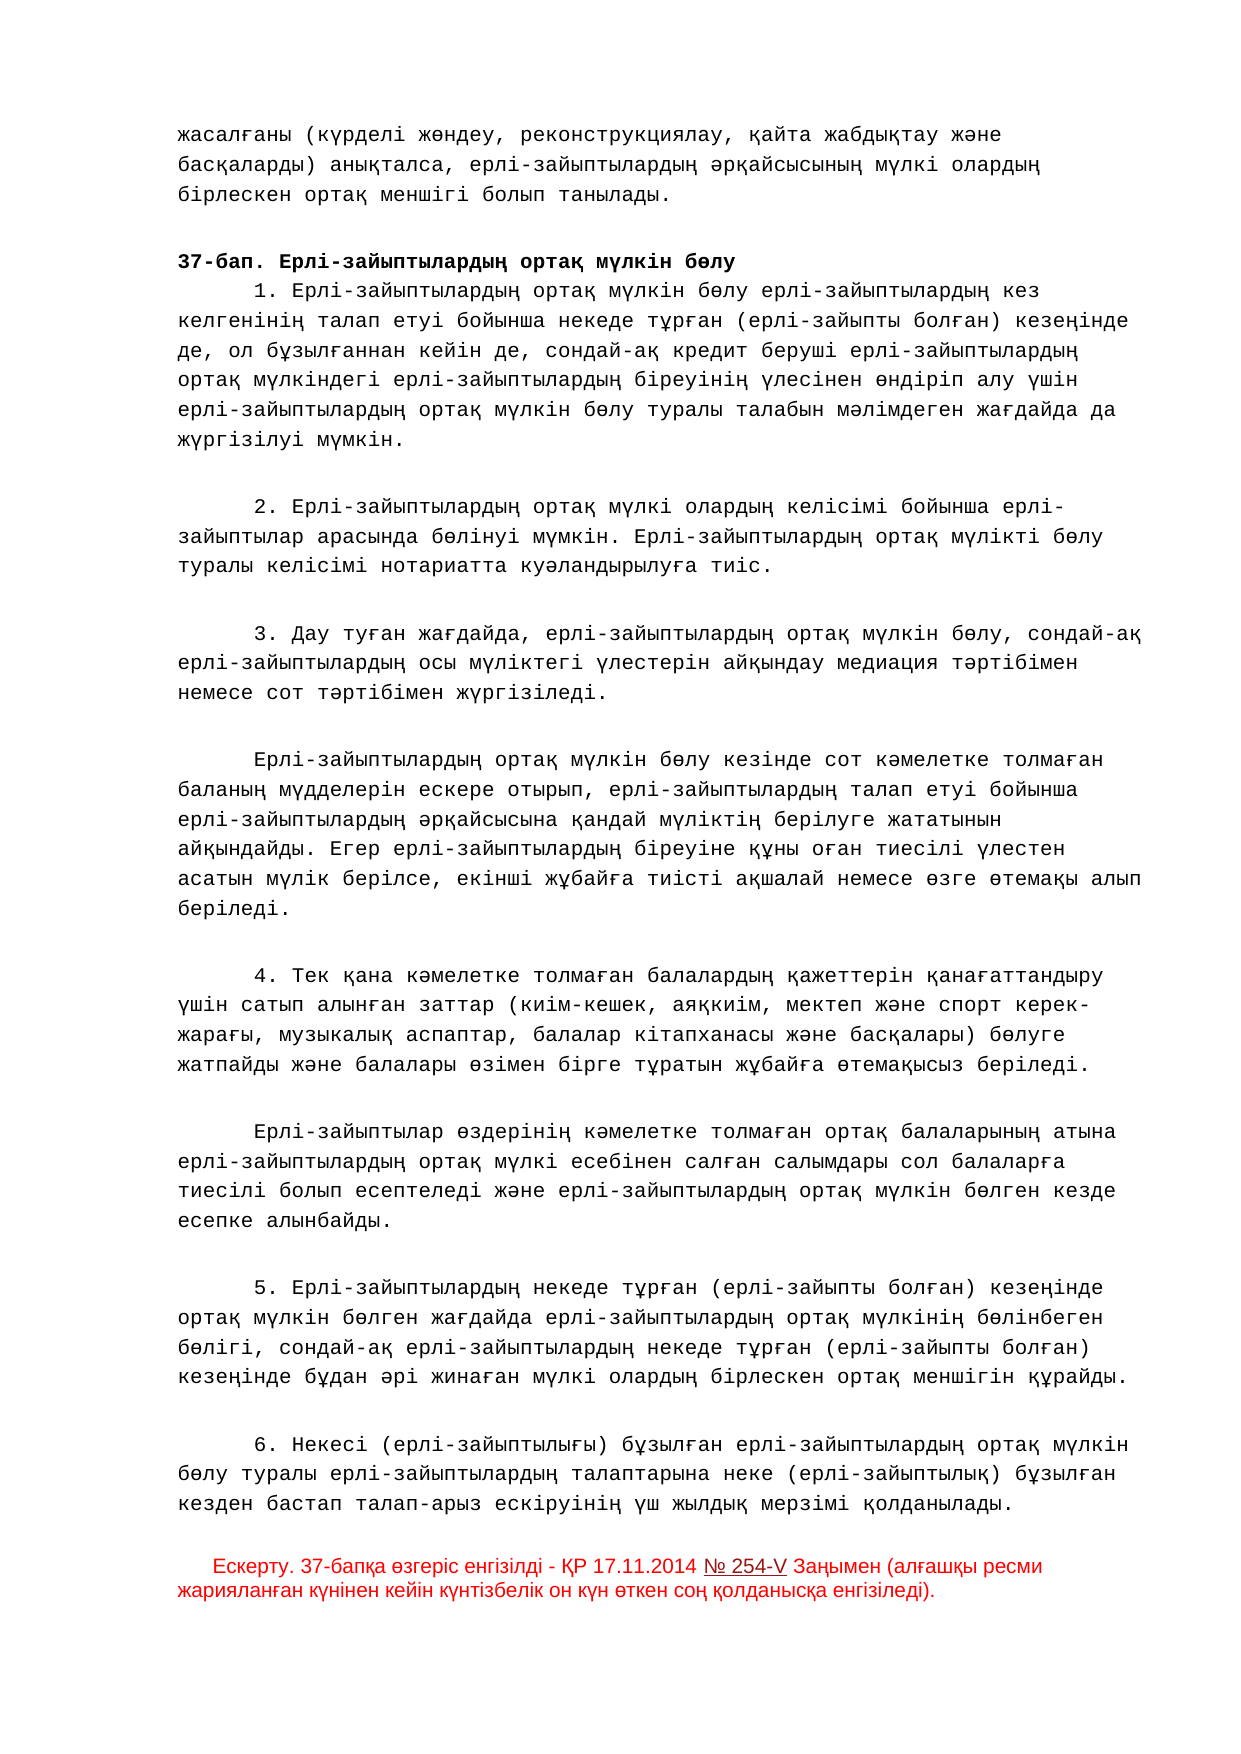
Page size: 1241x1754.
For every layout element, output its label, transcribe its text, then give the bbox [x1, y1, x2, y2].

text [177, 118, 1152, 207]
text 3. Дау туған жағдайда, ерлi-зайыптылардың ортақ мүлкiн бөлу, сондай-ақ ерлi-зайыптылардың осы мүлiктегi үлестерiн айқындау медиация тәртібімен немесе сот тәртiбiмен жүргiзiледi. [177, 617, 1152, 706]
text 6. Некесi (ерлі-зайыптылығы) бұзылған ерлi-зайыптылардың ортақ мүлкiн бөлу туралы ерлi-зайыптылардың талаптарына неке (ерлі-зайыптылық) бұзылған кезден бастап талап-арыз ескіруінің үш жылдық мерзiмi қолданылады. [177, 1427, 1152, 1517]
text Ерлi-зайыптылар өздерiнiң кәмелетке толмаған ортақ балаларының атына ерлi-зайыптылардың ортақ мүлкi есебiнен салған салымдары сол балаларға тиесiлi болып есептеледi және ерлi-зайыптылардың ортақ мүлкiн бөлген кезде есепке алынбайды. [177, 1115, 1152, 1234]
text 2. Ерлi-зайыптылардың ортақ мүлкi олардың келiсiмi бойынша ерлi-зайыптылар арасында бөлiнуi мүмкiн. Ерлi-зайыптылардың ортақ мүлiктi бөлу туралы келiсiмi нотариатта куәландырылуға тиіс. [177, 490, 1152, 579]
text 37-бап. Ерлі-зайыптылардың ортақ мүлкін бөлу [177, 245, 1152, 274]
text Ескерту. 37-бапқа өзгеріс енгізілді - ҚР 17.11.2014 № 254-V Заңымен (алғашқы ресми жарияланған күнінен кейiн күнтiзбелiк он күн өткен соң қолданысқа енгiзiледi). [177, 1554, 1152, 1630]
text 1. Ерлi-зайыптылардың ортақ мүлкiн бөлу ерлi-зайыптылардың кез келгенiнiң талап етуі бойынша некеде тұрған (ерлі-зайыпты болған) кезеңiнде де, ол бұзылғаннан кейiн де, сондай-ақ кредит берушi ерлi-зайыптылардың ортақ мүлкiндегi ерлi-зайыптылардың бiреуiнiң үлесiнен өндiрiп алу үшiн ерлi-зайыптылардың ортақ мүлкiн бөлу туралы талабын мәлiмдеген жағдайда да жүргiзiлуi мүмкiн. [177, 274, 1152, 452]
text Ерлi-зайыптылардың ортақ мүлкiн бөлу кезiнде сот кәмелетке толмаған баланың мүдделерін ескере отырып, ерлi-зайыптылардың талап етуi бойынша ерлi-зайыптылардың әрқайсысына қандай мүлiктің берiлуге жататынын айқындайды. Егер ерлi-зайыптылардың бiреуiне құны оған тиесiлi үлестен асатын мүлiк берiлсе, екінші жұбайға тиісті ақшалай немесе өзге өтемақы алып берiледі. [177, 743, 1152, 921]
text 4. Тек қана кәмелетке толмаған балалардың қажеттерiн қанағаттандыру үшiн сатып алынған заттар (киiм-кешек, аяқкиiм, мектеп және спорт керек-жарағы, музыкалық аспаптар, балалар кiтапханасы және басқалары) бөлуге жатпайды және балалары өзімен бiрге тұратын жұбайға өтемақысыз берiледi. [177, 959, 1152, 1077]
text 5. Ерлi-зайыптылардың некеде тұрған (ерлі-зайыпты болған) кезеңiнде ортақ мүлкiн бөлген жағдайда ерлi-зайыптылардың ортақ мүлкiнiң бөлiнбеген бөлiгi, сондай-ақ ерлi-зайыптылардың некеде тұрған (ерлі-зайыпты болған) кезеңiнде бұдан әрі жинаған мүлкi олардың бiрлескен ортақ меншiгiн құрайды. [177, 1271, 1152, 1390]
